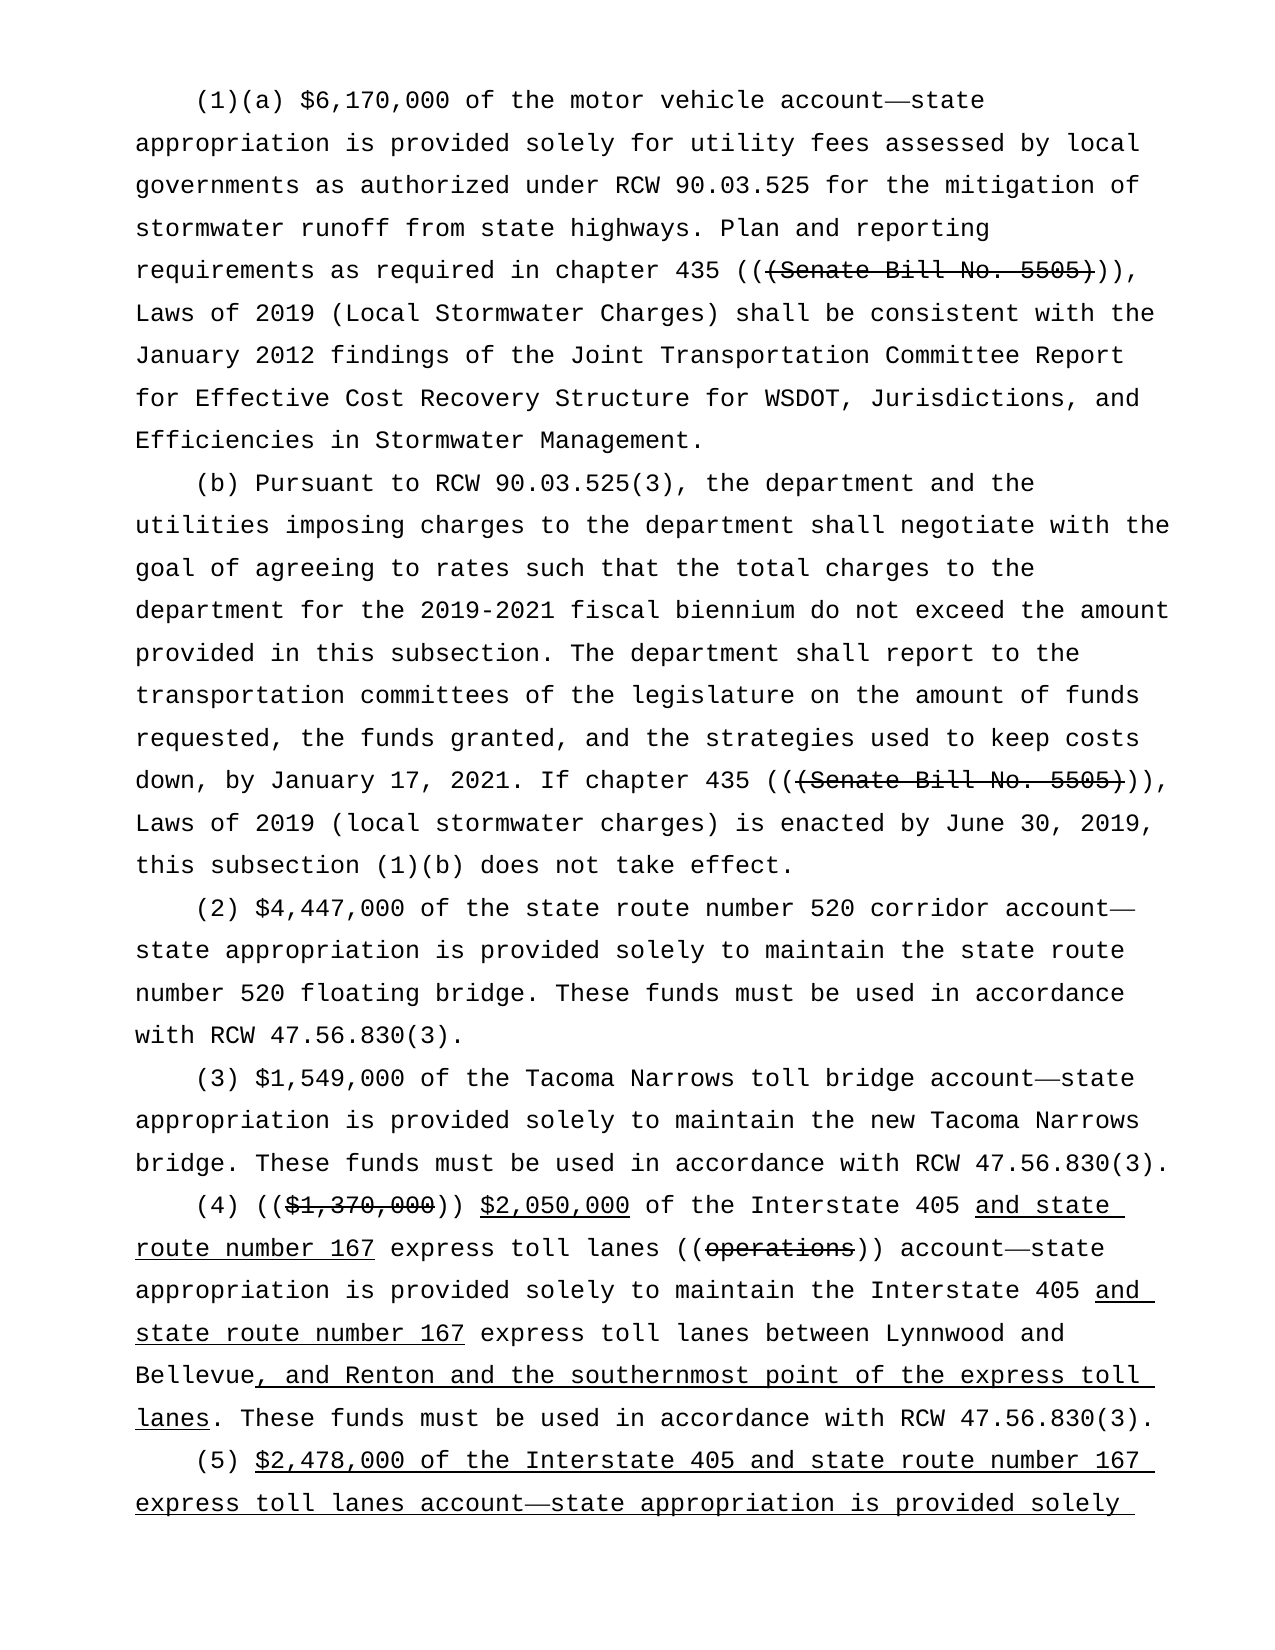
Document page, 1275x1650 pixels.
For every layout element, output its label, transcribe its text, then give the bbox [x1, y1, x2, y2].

text (4) (($1,370,000)) $2,050,000 of the Interstate 405 and state route number 167 express toll lanes ((operations)) account—state appropriation is provided solely to maintain the Interstate 405 and state route number 167 express toll lanes between Lynnwood and Bellevue, and Renton and the southernmost point of the express toll lanes. These funds must be used in accordance with RCW 47.56.830(3). [135, 1180, 1170, 1435]
text (3) $1,549,000 of the Tacoma Narrows toll bridge account—state appropriation is provided solely to maintain the new Tacoma Narrows bridge. These funds must be used in accordance with RCW 47.56.830(3). [135, 1052, 1170, 1180]
text (2) $4,447,000 of the state route number 520 corridor account—state appropriation is provided solely to maintain the state route number 520 floating bridge. These funds must be used in accordance with RCW 47.56.830(3). [135, 882, 1170, 1052]
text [135, 1435, 1170, 1520]
text (b) Pursuant to RCW 90.03.525(3), the department and the utilities imposing charges to the department shall negotiate with the goal of agreeing to rates such that the total charges to the department for the 2019-2021 fiscal biennium do not exceed the amount provided in this subsection. The department shall report to the transportation committees of the legislature on the amount of funds requested, the funds granted, and the strategies used to keep costs down, by January 17, 2021. If chapter 435 (((Senate Bill No. 5505))), Laws of 2019 (local stormwater charges) is enacted by June 30, 2019, this subsection (1)(b) does not take effect. [135, 457, 1170, 882]
text (1)(a) $6,170,000 of the motor vehicle account—state appropriation is provided solely for utility fees assessed by local governments as authorized under RCW 90.03.525 for the mitigation of stormwater runoff from state highways. Plan and reporting requirements as required in chapter 435 (((Senate Bill No. 5505))), Laws of 2019 (Local Stormwater Charges) shall be consistent with the January 2012 findings of the Joint Transportation Committee Report for Effective Cost Recovery Structure for WSDOT, Jurisdictions, and Efficiencies in Stormwater Management. [135, 75, 1170, 457]
